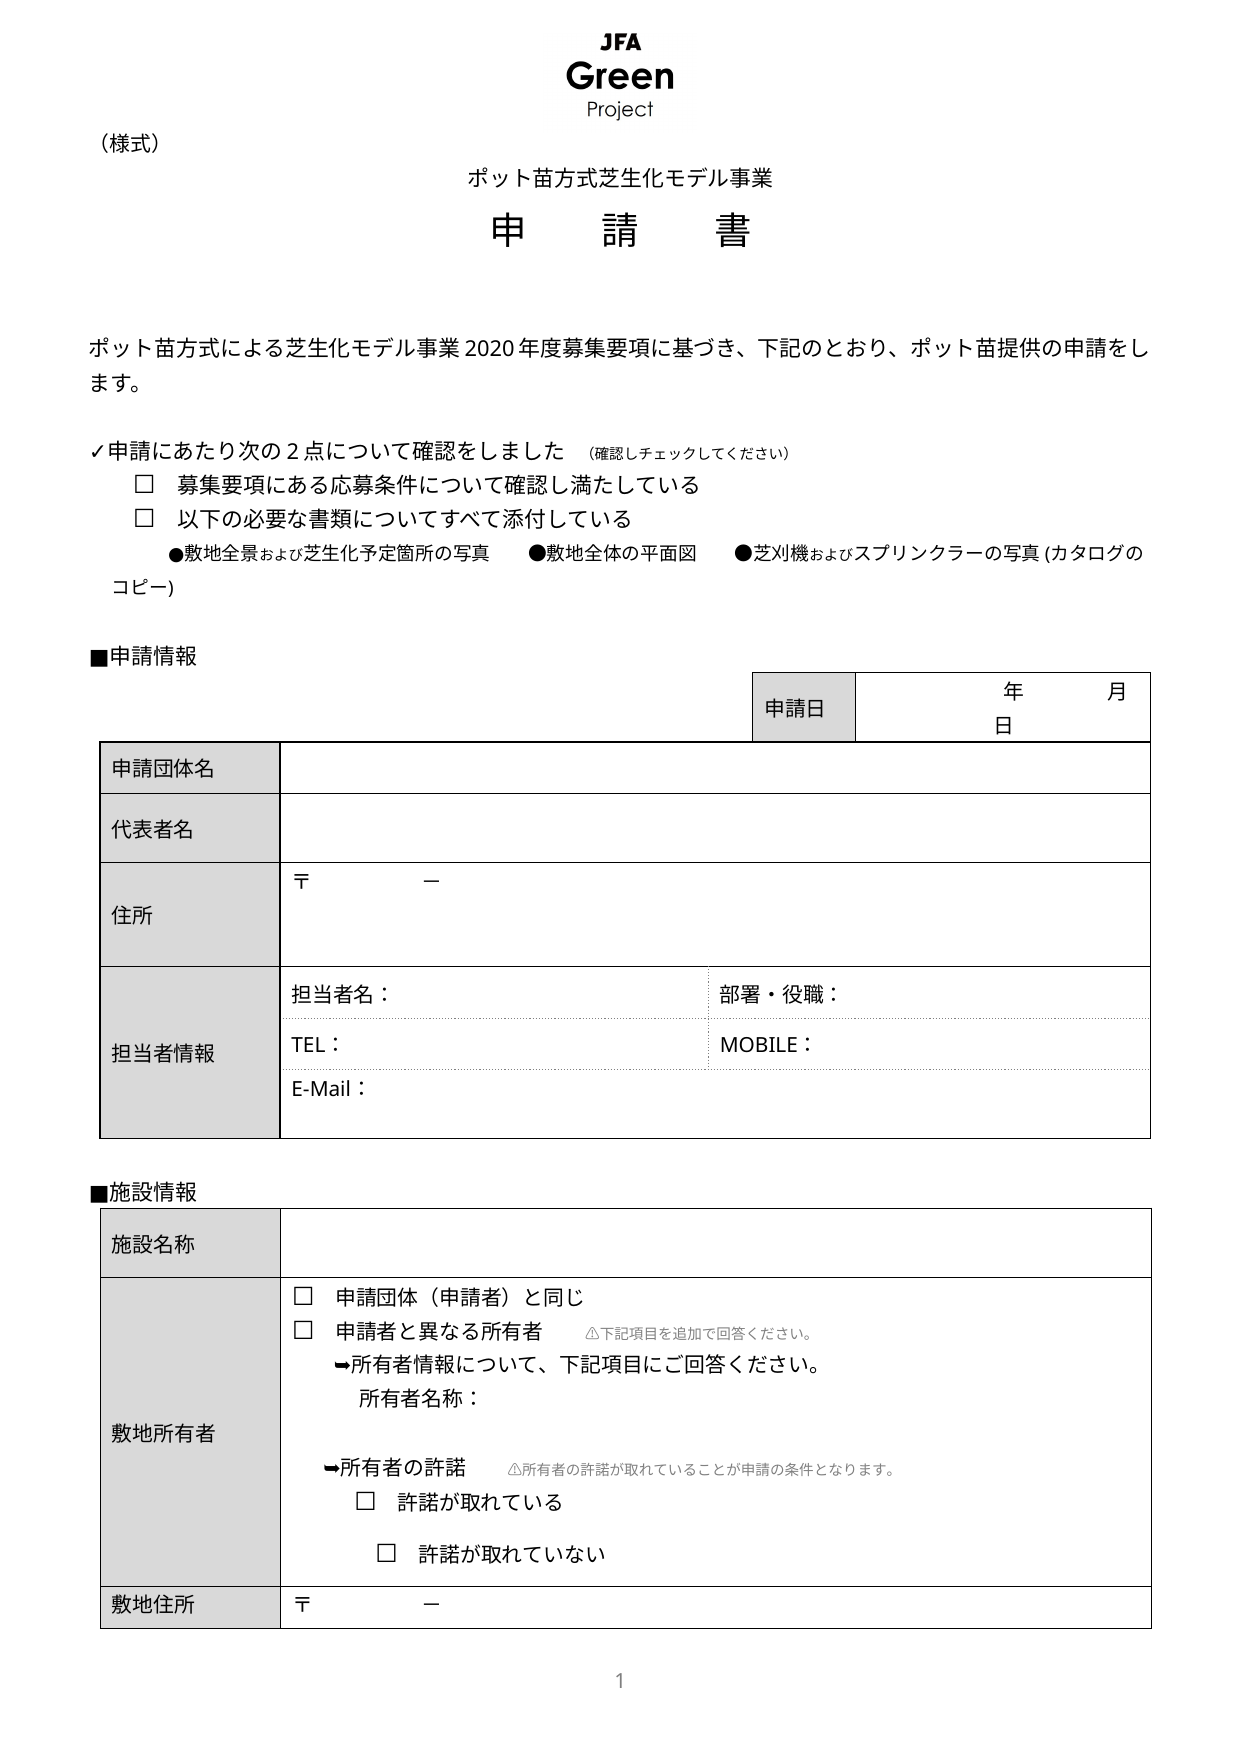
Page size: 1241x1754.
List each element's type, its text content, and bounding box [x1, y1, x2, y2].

table_cell 敷地住所 [101, 1587, 280, 1628]
table_cell 申請団体（申請者）と同じ 申請者と異なる所有者 下記項目を追加で回答ください。 ➥所有者情報について、下記項目にご回答ください。 所有者名称： ➥所有者の許諾 所有者の許諾が取れていることが申請の条件となります。 許諾が取れている 許諾が取れていない [281, 1278, 1151, 1586]
table_cell 代表者名 [101, 794, 279, 862]
table_cell 部署・役職： [708, 967, 1150, 1017]
text （様式） [89, 125, 1152, 159]
table_header 申請日 [753, 673, 855, 741]
text 申 請 書 [89, 194, 1152, 262]
text ■申請情報 [89, 638, 1152, 672]
table_header [281, 1209, 1151, 1277]
table_cell MOBILE： [708, 1018, 1150, 1069]
text ■施設情報 [89, 1173, 1152, 1208]
table_cell E-Mail： [281, 1069, 1150, 1138]
text ポット苗方式芝生化モデル事業 [89, 159, 1152, 194]
table_header 施設名称 [101, 1209, 280, 1277]
text ✓申請にあたり次の2点について確認をしました （確認しチェックしてください） [89, 433, 1152, 467]
picture [543, 33, 697, 125]
text ポット苗方式による芝生化モデル事業2020年度募集要項に基づき、下記のとおり、ポット苗提供の申請をします。 [89, 330, 1152, 399]
table_cell 〒－ [281, 1587, 1151, 1628]
text 以下の必要な書類についてすべて添付している [89, 501, 1152, 535]
table_cell 敷地所有者 [101, 1278, 280, 1586]
table_cell 担当者情報 [101, 967, 279, 1138]
table_cell TEL： [281, 1018, 708, 1069]
table_cell 住所 [101, 863, 279, 966]
table_cell 担当者名： [281, 967, 708, 1017]
text 募集要項にある応募条件について確認し満たしている [89, 467, 1152, 501]
table_cell 〒－ [281, 863, 1150, 966]
table_cell 申請団体名 [101, 743, 279, 793]
text ●敷地全景および芝生化予定箇所の写真 ●敷地全体の平面図 ●芝刈機およびスプリンクラーの写真 (カタログのコピー) [112, 535, 1152, 604]
